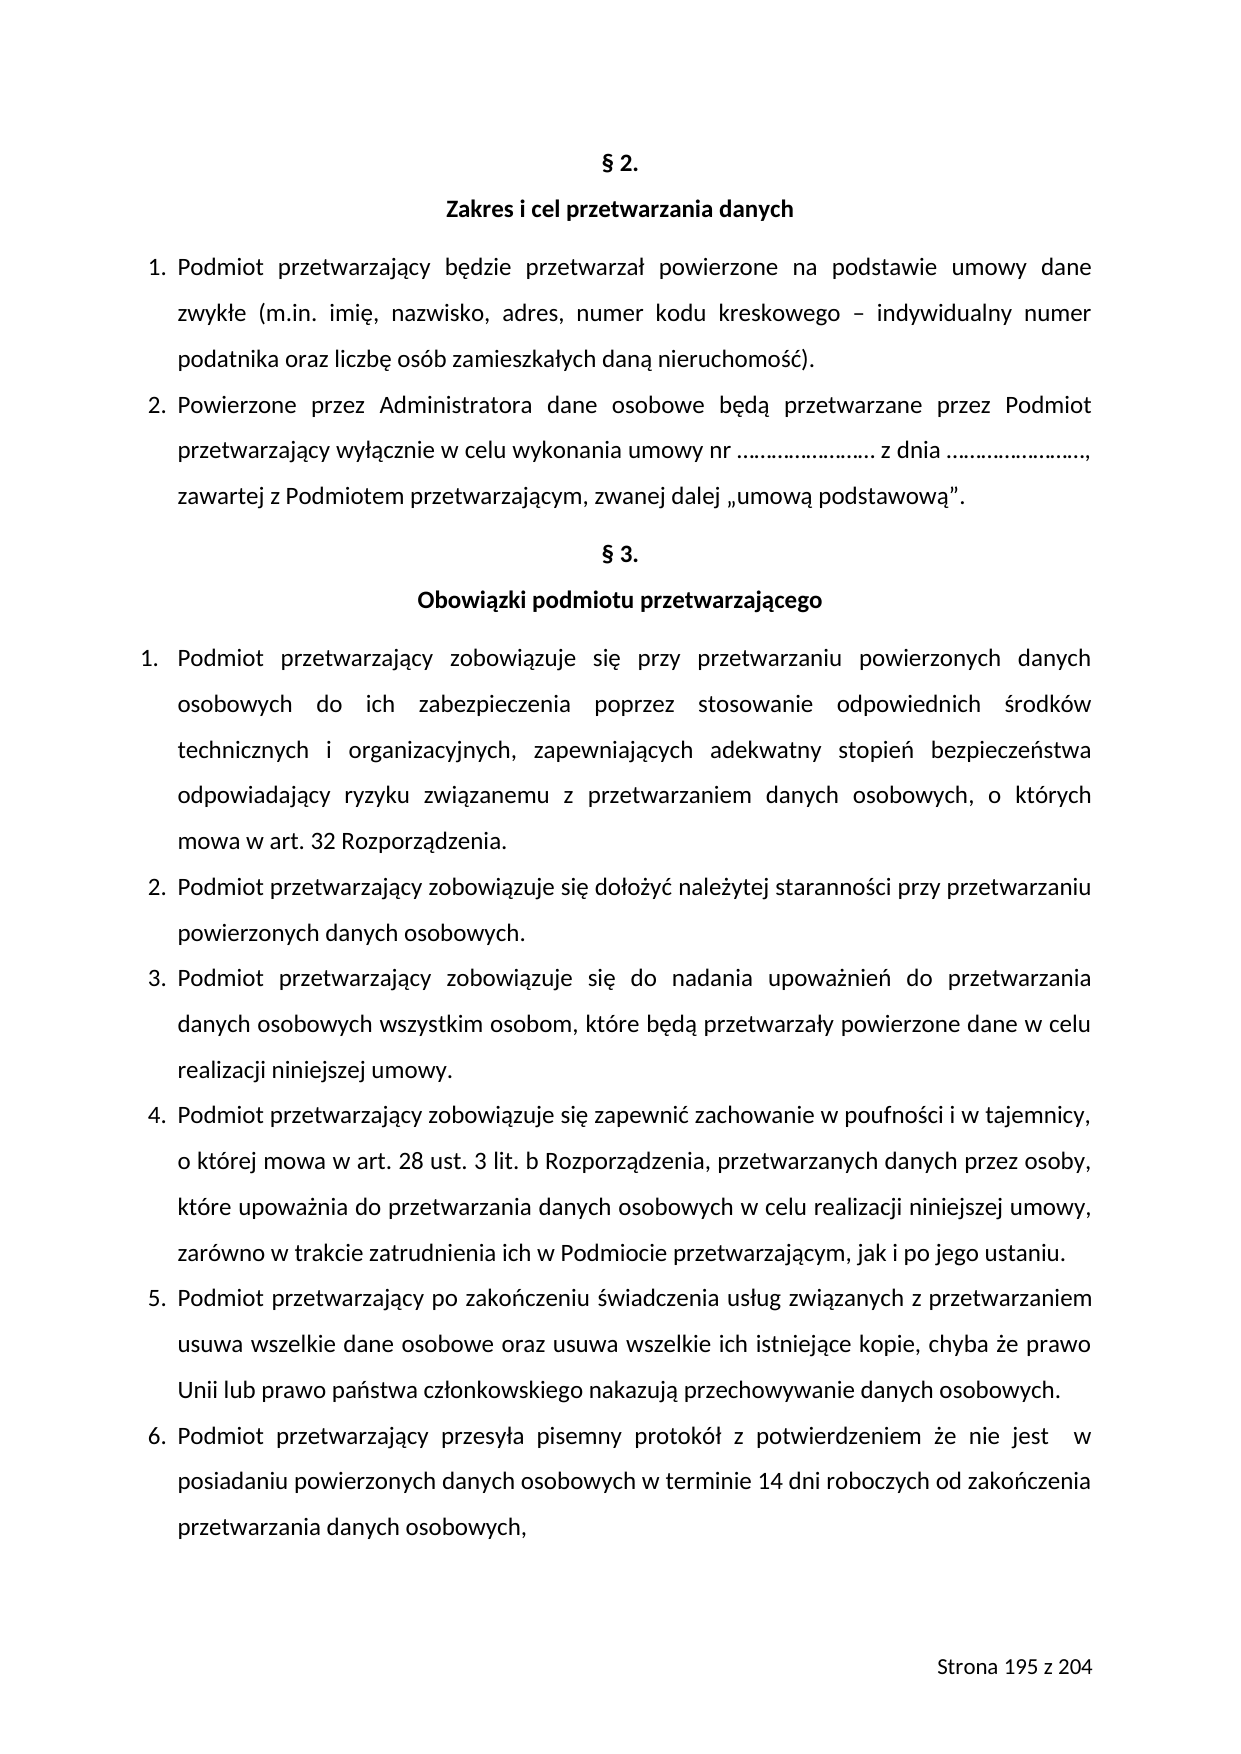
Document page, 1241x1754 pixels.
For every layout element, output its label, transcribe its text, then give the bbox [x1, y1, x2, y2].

list Podmiot przetwarzający po zakończeniu świadczenia usług związanych z przetwarzaniem usuwa wszelkie dane osobowe oraz usuwa wszelkie ich istniejące kopie, chyba że prawo Unii lub prawo państwa członkowskiego nakazują przechowywanie danych osobowych. [148, 1283, 1093, 1404]
list Podmiot przetwarzający zobowiązuje się przy przetwarzaniu powierzonych danych osobowych do ich zabezpieczenia poprzez stosowanie odpowiednich środków technicznych i organizacyjnych, zapewniających adekwatny stopień bezpieczeństwa odpowiadający ryzyku związanemu z przetwarzaniem danych osobowych, o których mowa w art. 32 Rozporządzenia. [140, 642, 1093, 856]
list Powierzone przez Administratora dane osobowe będą przetwarzane przez Podmiot przetwarzający wyłącznie w celu wykonania umowy nr …………………… z dnia ……………………, zawartej z Podmiotem przetwarzającym, zwanej dalej „umową podstawową”. [148, 389, 1093, 511]
list Podmiot przetwarzający zobowiązuje się dołożyć należytej staranności przy przetwarzaniu powierzonych danych osobowych. [148, 871, 1093, 947]
text § 2. [148, 148, 1093, 178]
list Podmiot przetwarzający przesyła pisemny protokół z potwierdzeniem że nie jest w posiadaniu powierzonych danych osobowych w terminie 14 dni roboczych od zakończenia przetwarzania danych osobowych, [148, 1420, 1093, 1542]
text § 3. [148, 538, 1093, 569]
text Zakres i cel przetwarzania danych [148, 193, 1093, 224]
list Podmiot przetwarzający będzie przetwarzał powierzone na podstawie umowy dane zwykłe (m.in. imię, nazwisko, adres, numer kodu kreskowego – indywidualny numer podatnika oraz liczbę osób zamieszkałych daną nieruchomość). [148, 252, 1093, 373]
list Podmiot przetwarzający zobowiązuje się zapewnić zachowanie w poufności i w tajemnicy, o której mowa w art. 28 ust. 3 lit. b Rozporządzenia, przetwarzanych danych przez osoby, które upoważnia do przetwarzania danych osobowych w celu realizacji niniejszej umowy, zarówno w trakcie zatrudnienia ich w Podmiocie przetwarzającym, jak i po jego ustaniu. [148, 1100, 1093, 1267]
list Podmiot przetwarzający zobowiązuje się do nadania upoważnień do przetwarzania danych osobowych wszystkim osobom, które będą przetwarzały powierzone dane w celu realizacji niniejszej umowy. [148, 962, 1093, 1084]
text Obowiązki podmiotu przetwarzającego [148, 584, 1093, 615]
